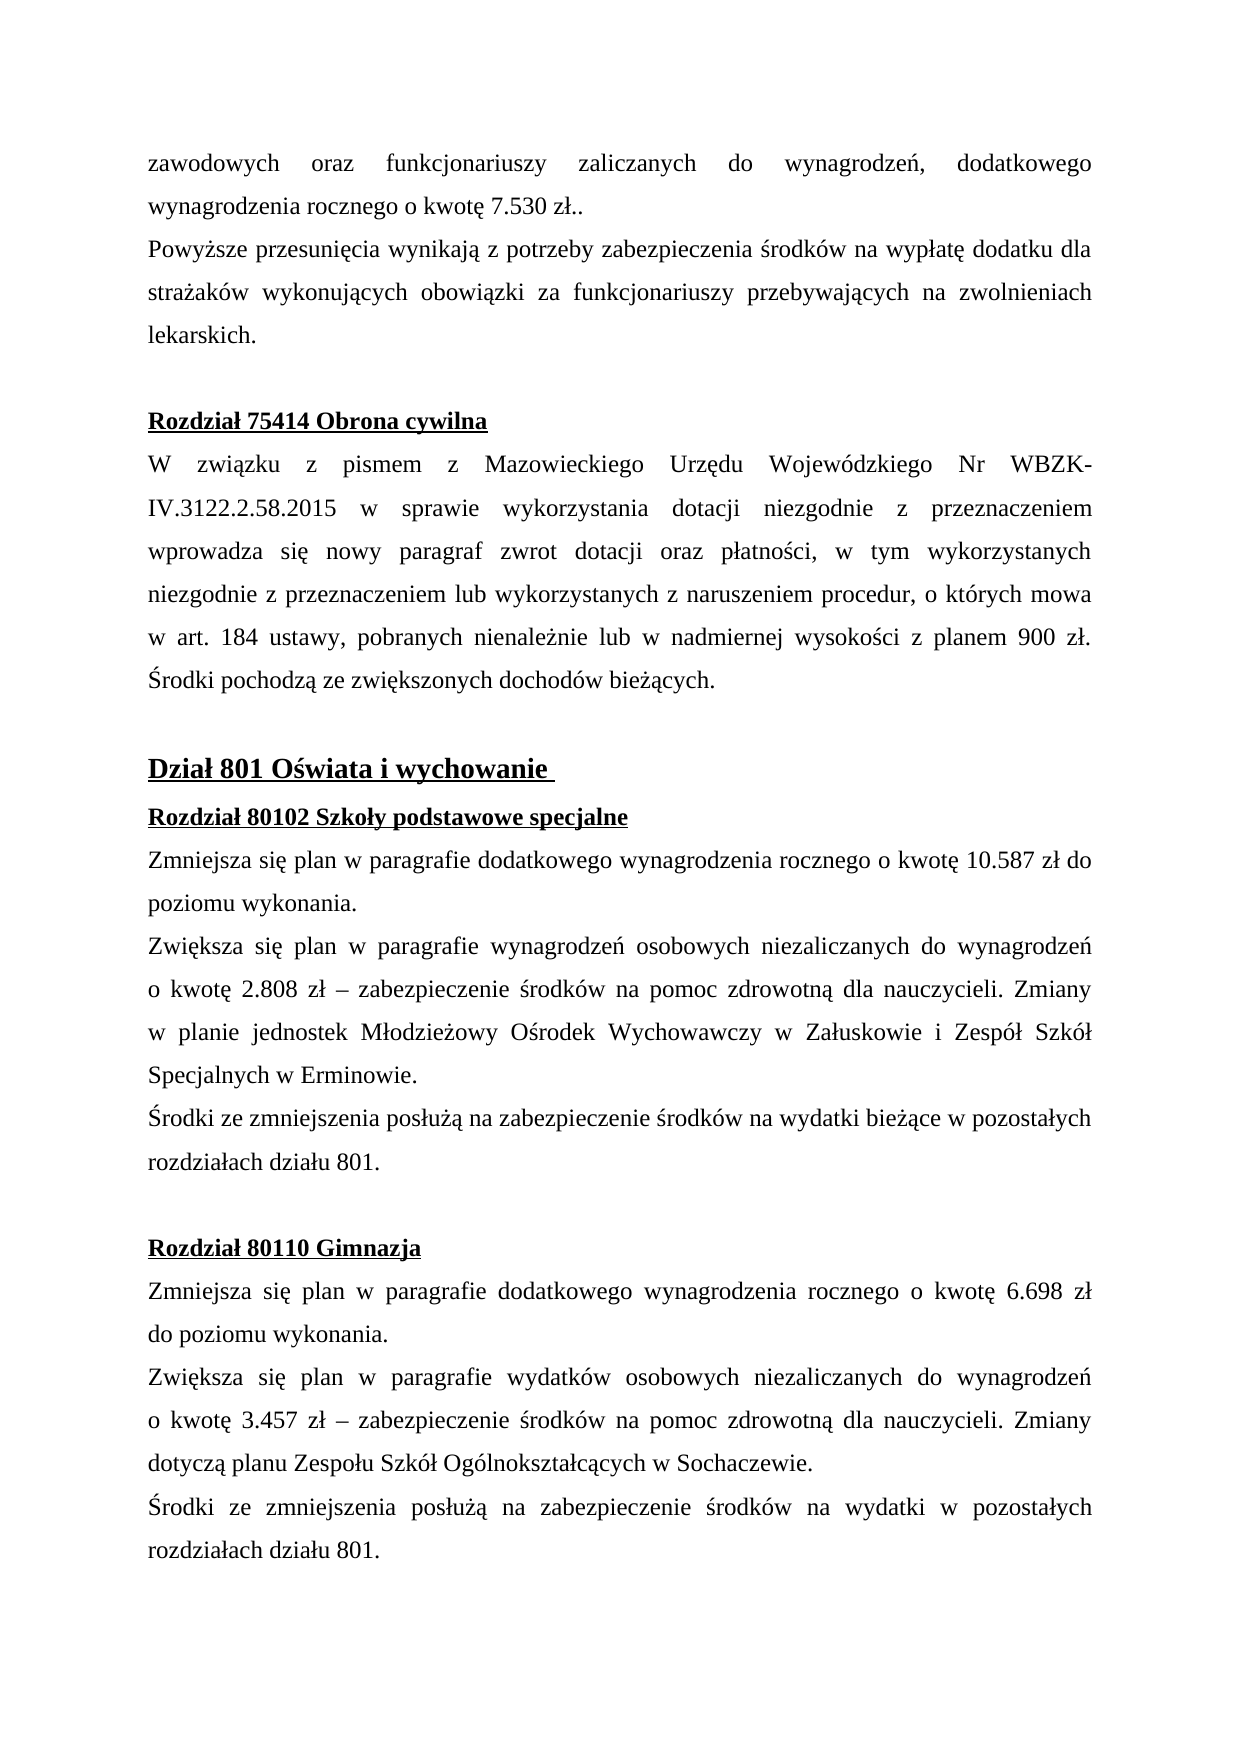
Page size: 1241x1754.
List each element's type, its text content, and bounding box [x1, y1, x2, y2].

subtitle Rozdział 80110 Gimnazja [148, 1233, 1093, 1262]
subtitle W związku z pismem z Mazowieckiego Urzędu Wojewódzkiego Nr WBZK-IV.3122.2.58.2015 w sprawie wykorzystania dotacji niezgodnie z przeznaczeniem wprowadza się nowy paragraf zwrot dotacji oraz płatności, w tym wykorzystanych niezgodnie z przeznaczeniem lub wykorzystanych z naruszeniem procedur, o których mowa w art. 184 ustawy, pobranych nienależnie lub w nadmiernej wysokości z planem 900 zł. Środki pochodzą ze zwiększonych dochodów bieżących. [148, 449, 1093, 694]
subtitle Zwiększa się plan w paragrafie wynagrodzeń osobowych niezaliczanych do wynagrodzeń o kwotę 2.808 zł – zabezpieczenie środków na pomoc zdrowotną dla nauczycieli. Zmiany w planie jednostek Młodzieżowy Ośrodek Wychowawczy w Załuskowie i Zespół Szkół Specjalnych w Erminowie. [148, 931, 1093, 1089]
subtitle Zwiększa się plan w paragrafie wydatków osobowych niezaliczanych do wynagrodzeń o kwotę 3.457 zł – zabezpieczenie środków na pomoc zdrowotną dla nauczycieli. Zmiany dotyczą planu Zespołu Szkół Ogólnokształcących w Sochaczewie. [148, 1362, 1093, 1477]
subtitle Zmniejsza się plan w paragrafie dodatkowego wynagrodzenia rocznego o kwotę 6.698 zł do poziomu wykonania. [148, 1276, 1093, 1348]
subtitle Dział 801 Oświata i wychowanie [148, 751, 1093, 785]
subtitle Rozdział 80102 Szkoły podstawowe specjalne [148, 802, 1093, 830]
subtitle Powyższe przesunięcia wynikają z potrzeby zabezpieczenia środków na wypłatę dodatku dla strażaków wykonujących obowiązki za funkcjonariuszy przebywających na zwolnieniach lekarskich. [148, 234, 1093, 349]
subtitle Zmniejsza się plan w paragrafie dodatkowego wynagrodzenia rocznego o kwotę 10.587 zł do poziomu wykonania. [148, 845, 1093, 917]
text Rozdział 75414 Obrona cywilna [148, 406, 1093, 435]
subtitle Środki ze zmniejszenia posłużą na zabezpieczenie środków na wydatki w pozostałych rozdziałach działu 801. [148, 1492, 1093, 1563]
subtitle Środki ze zmniejszenia posłużą na zabezpieczenie środków na wydatki bieżące w pozostałych rozdziałach działu 801. [148, 1103, 1093, 1175]
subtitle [148, 148, 1093, 219]
